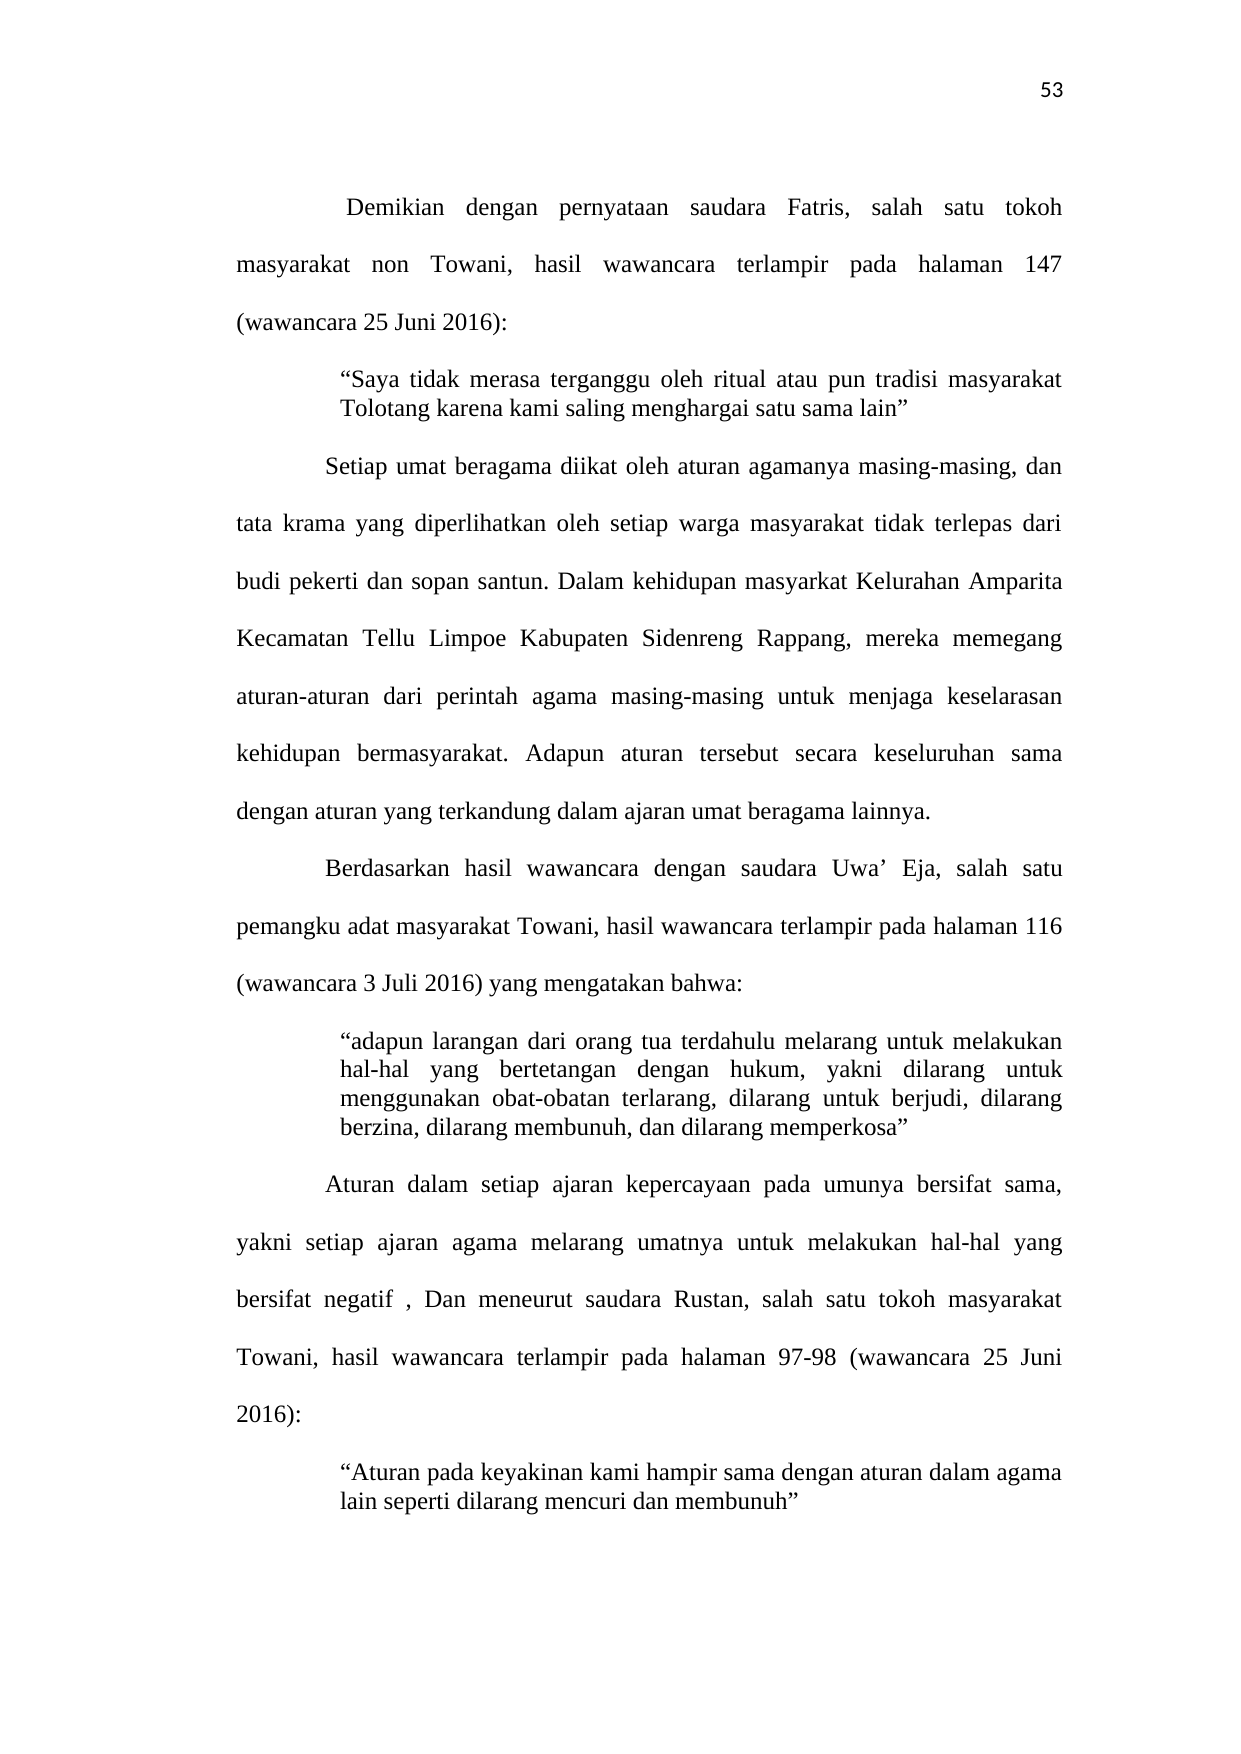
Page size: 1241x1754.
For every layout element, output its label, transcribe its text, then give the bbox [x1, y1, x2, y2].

list Aturan dalam setiap ajaran kepercayaan pada umunya bersifat sama, yakni setiap ajaran agama melarang umatnya untuk melakukan hal-hal yang bersifat negatif , Dan meneurut saudara Rustan, salah satu tokoh masyarakat Towani, hasil wawancara terlampir pada halaman 97-98 (wawancara 25 Juni 2016): [236, 1169, 1063, 1428]
list Demikian dengan pernyataan saudara Fatris, salah satu tokoh masyarakat non Towani, hasil wawancara terlampir pada halaman 147 (wawancara 25 Juni 2016): [236, 192, 1063, 336]
list Berdasarkan hasil wawancara dengan saudara Uwa’ Eja, salah satu pemangku adat masyarakat Towani, hasil wawancara terlampir pada halaman 116 (wawancara 3 Juli 2016) yang mengatakan bahwa: [236, 853, 1063, 997]
list “adapun larangan dari orang tua terdahulu melarang untuk melakukan hal-hal yang bertetangan dengan hukum, yakni dilarang untuk menggunakan obat-obatan terlarang, dilarang untuk berjudi, dilarang berzina, dilarang membunuh, dan dilarang memperkosa” [340, 1026, 1063, 1141]
list “Aturan pada keyakinan kami hampir sama dengan aturan dalam agama lain seperti dilarang mencuri dan membunuh” [340, 1457, 1063, 1514]
list Setiap umat beragama diikat oleh aturan agamanya masing-masing, dan tata krama yang diperlihatkan oleh setiap warga masyarakat tidak terlepas dari budi pekerti dan sopan santun. Dalam kehidupan masyarkat Kelurahan Amparita Kecamatan Tellu Limpoe Kabupaten Sidenreng Rappang, mereka memegang aturan-aturan dari perintah agama masing-masing untuk menjaga keselarasan kehidupan bermasyarakat. Adapun aturan tersebut secara keseluruhan sama dengan aturan yang terkandung dalam ajaran umat beragama lainnya. [236, 451, 1063, 824]
list “Saya tidak merasa terganggu oleh ritual atau pun tradisi masyarakat Tolotang karena kami saling menghargai satu sama lain” [340, 364, 1063, 422]
